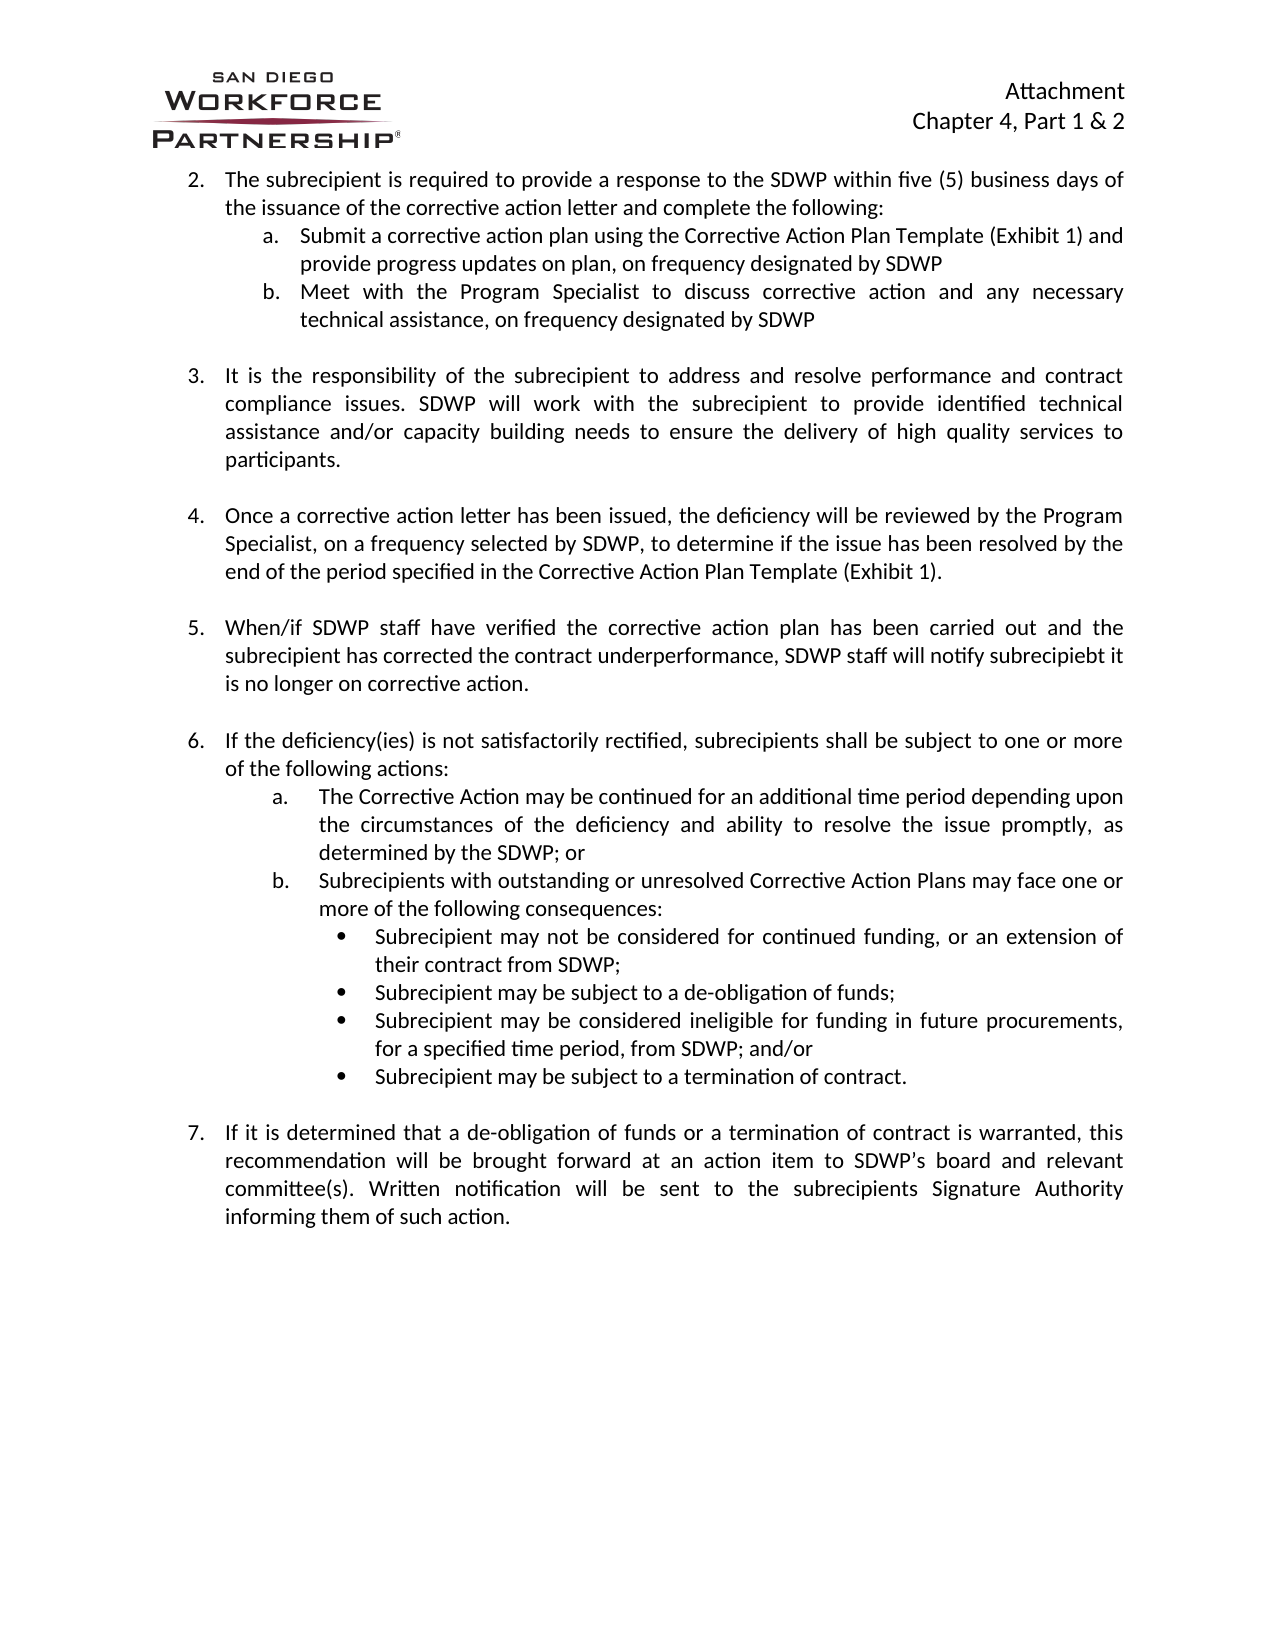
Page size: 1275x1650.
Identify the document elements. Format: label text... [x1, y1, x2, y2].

list Once a corrective action letter has been issued, the deficiency will be reviewed by the Program Specialist, on a frequency selected by SDWP, to determine if the issue has been resolved by the end of the period specified in the Corrective Action Plan Template (Exhibit 1). [187, 501, 1125, 585]
list It is the responsibility of the subrecipient to address and resolve performance and contract compliance issues. SDWP will work with the subrecipient to provide identified technical assistance and/or capacity building needs to ensure the delivery of high quality services to participants. [187, 361, 1125, 473]
list Subrecipient may be considered ineligible for funding in future procurements, for a specified time period, from SDWP; and/or [337, 1006, 1125, 1062]
list Subrecipient may be subject to a de-obligation of funds; [337, 978, 1125, 1006]
list Submit a corrective action plan using the Corrective Action Plan Template (Exhibit 1) and provide progress updates on plan, on frequency designated by SDWP [262, 221, 1125, 277]
list The Corrective Action may be continued for an additional time period depending upon the circumstances of the deficiency and ability to resolve the issue promptly, as determined by the SDWP; or [272, 782, 1125, 866]
list If the deficiency(ies) is not satisfactorily rectified, subrecipients shall be subject to one or more of the following actions: [187, 726, 1125, 782]
list If it is determined that a de-obligation of funds or a termination of contract is warranted, this recommendation will be brought forward at an action item to SDWP’s board and relevant committee(s). Written notification will be sent to the subrecipients Signature Authority informing them of such action. [187, 1118, 1125, 1230]
list When/if SDWP staff have verified the corrective action plan has been carried out and the subrecipient has corrected the contract underperformance, SDWP staff will notify subrecipiebt it is no longer on corrective action. [187, 613, 1125, 697]
list Meet with the Program Specialist to discuss corrective action and any necessary technical assistance, on frequency designated by SDWP [262, 277, 1125, 333]
list Subrecipient may be subject to a termination of contract. [337, 1062, 1125, 1090]
list Subrecipients with outstanding or unresolved Corrective Action Plans may face one or more of the following consequences: [272, 866, 1125, 922]
list The subrecipient is required to provide a response to the SDWP within five (5) business days of the issuance of the corrective action letter and complete the following: [187, 165, 1125, 221]
list Subrecipient may not be considered for continued funding, or an extension of their contract from SDWP; [337, 922, 1125, 978]
